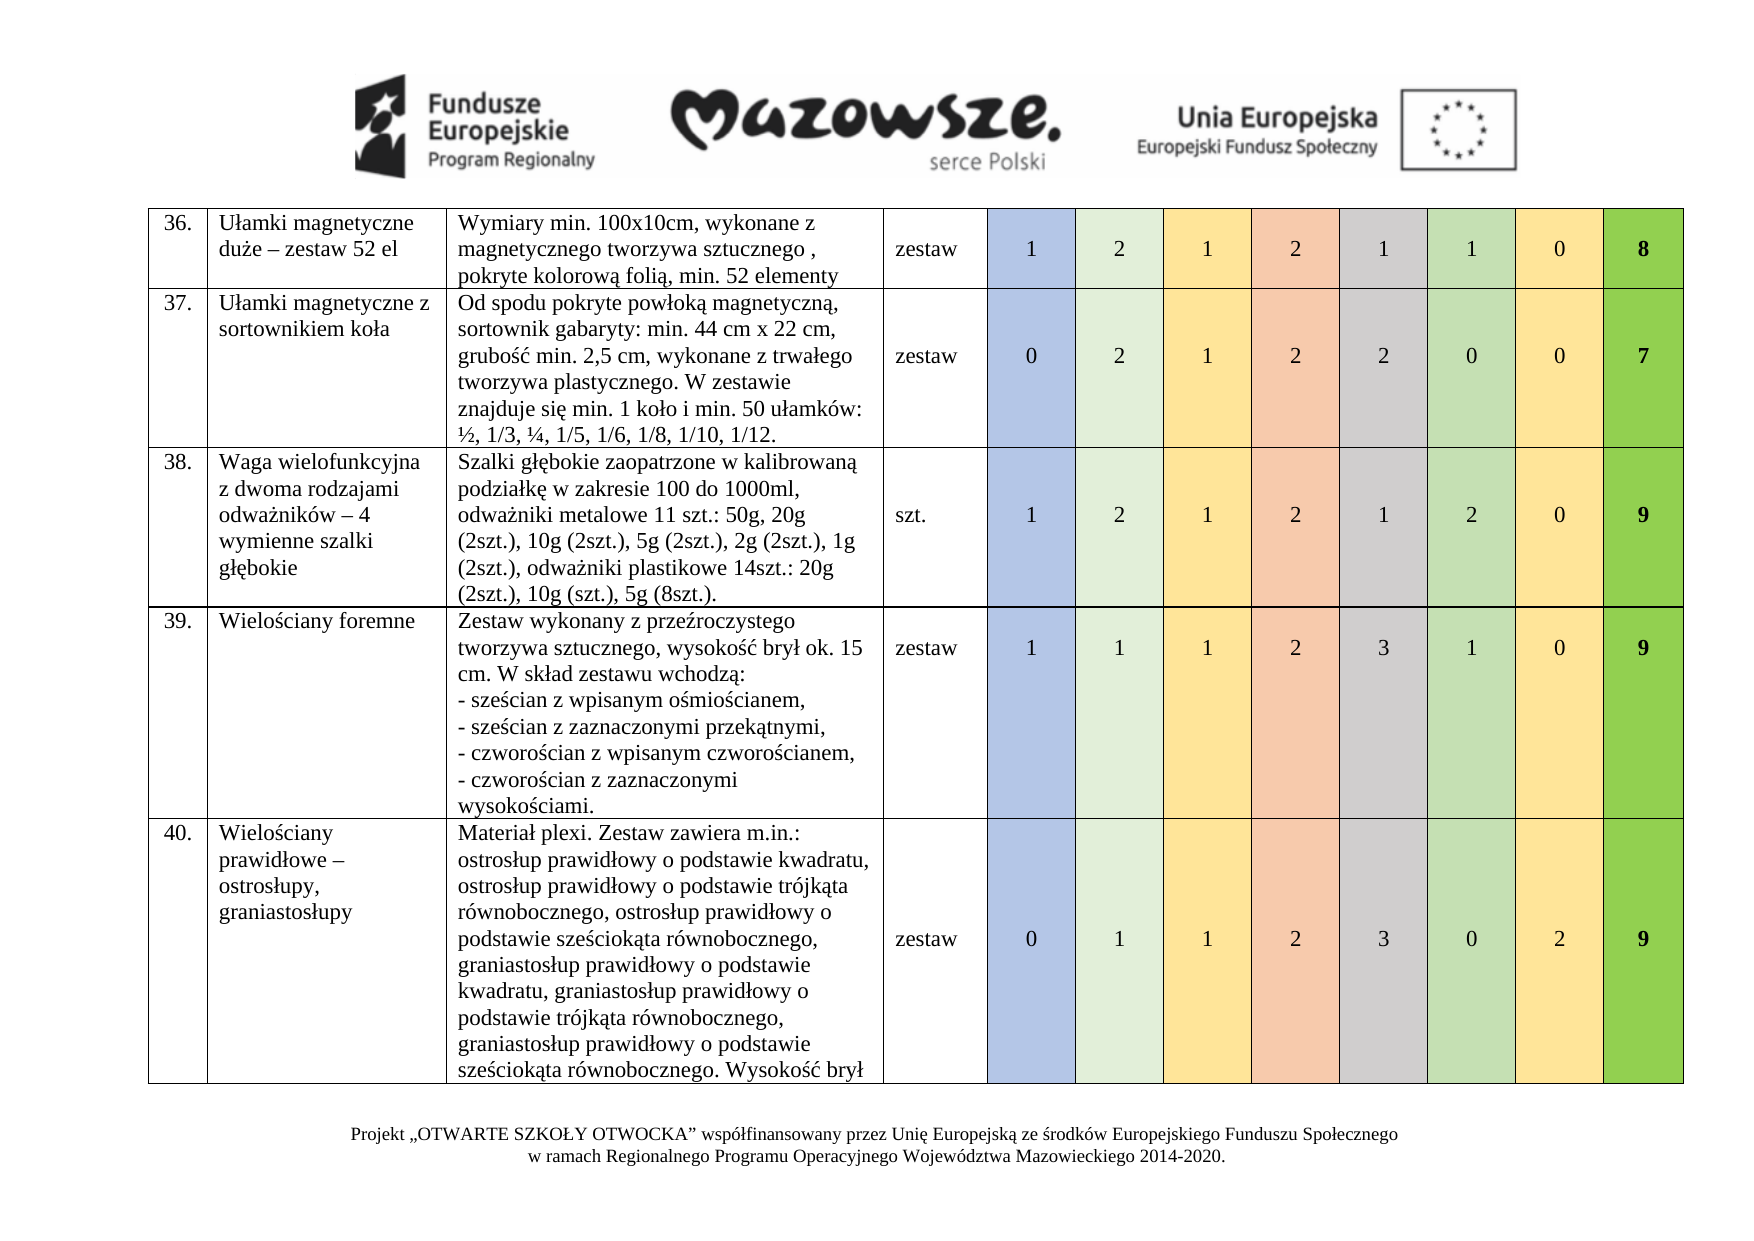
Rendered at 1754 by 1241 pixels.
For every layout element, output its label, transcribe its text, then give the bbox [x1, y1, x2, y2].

table_cell 8 [1604, 209, 1683, 288]
table_cell Ułamki magnetyczne duże – zestaw 52 el [208, 209, 446, 288]
table_cell 2 [1076, 448, 1163, 606]
table_cell 2 [1252, 448, 1339, 606]
table_cell 9 [1604, 448, 1683, 606]
table_cell zestaw [884, 608, 987, 818]
table_cell 0 [988, 819, 1075, 1083]
table_cell 1 [1340, 209, 1427, 288]
table_cell Waga wielofunkcyjna z dwoma rodzajami odważników – 4 wymienne szalki głębokie [208, 448, 446, 606]
table_cell 0 [988, 289, 1075, 447]
table_cell Szalki głębokie zaopatrzone w kalibrowaną podziałkę w zakresie 100 do 1000ml, odważniki metalowe 11 szt.: 50g, 20g (2szt.), 10g (2szt.), 5g (2szt.), 2g (2szt.), 1g (2szt.), odważniki plastikowe 14szt.: 20g (2szt.), 10g (szt.), 5g (8szt.). [447, 448, 883, 606]
table_cell 1 [1164, 819, 1251, 1083]
table_cell 1 [1076, 608, 1163, 818]
table_cell 9 [1604, 819, 1683, 1083]
table_cell Zestaw wykonany z przeźroczystego tworzywa sztucznego, wysokość brył ok. 15 cm. W skład zestawu wchodzą: - sześcian z wpisanym ośmiościanem, - sześcian z zaznaczonymi przekątnymi, - czworościan z wpisanym czworościanem, - czworościan z zaznaczonymi wysokościami. [447, 608, 883, 818]
table_cell 2 [1252, 209, 1339, 288]
table_cell 0 [1428, 819, 1515, 1083]
table_cell 3 [1340, 819, 1427, 1083]
table_cell Wielościany prawidłowe – ostrosłupy, graniastosłupy [208, 819, 446, 1083]
table_cell 1 [1340, 448, 1427, 606]
table_cell 1 [1164, 209, 1251, 288]
table_cell 0 [1516, 289, 1603, 447]
table_cell 0 [1428, 289, 1515, 447]
table_cell 7 [1604, 289, 1683, 447]
table_cell 0 [1516, 608, 1603, 818]
table_cell 2 [1252, 819, 1339, 1083]
table_cell Ułamki magnetyczne z sortownikiem koła [208, 289, 446, 447]
table_cell 1 [1164, 448, 1251, 606]
table_cell zestaw [884, 819, 987, 1083]
table_cell Wielościany foremne [208, 608, 446, 818]
table_cell szt. [884, 448, 987, 606]
table_cell zestaw [884, 289, 987, 447]
table_cell 2 [1252, 608, 1339, 818]
table_cell 0 [1516, 209, 1603, 288]
table_cell 1 [1428, 209, 1515, 288]
table_cell 1 [1076, 819, 1163, 1083]
table_cell 38. [149, 448, 207, 606]
table_cell 1 [1164, 608, 1251, 818]
table_cell 2 [1076, 289, 1163, 447]
table_cell 2 [1252, 289, 1339, 447]
table_cell 1 [988, 209, 1075, 288]
table_cell Od spodu pokryte powłoką magnetyczną, sortownik gabaryty: min. 44 cm x 22 cm, grubość min. 2,5 cm, wykonane z trwałego tworzywa plastycznego. W zestawie znajduje się min. 1 koło i min. 50 ułamków: ½, 1/3, ¼, 1/5, 1/6, 1/8, 1/10, 1/12. [447, 289, 883, 447]
table_cell 39. [149, 608, 207, 818]
table_cell 9 [1604, 608, 1683, 818]
table_cell 1 [988, 448, 1075, 606]
table_cell 2 [1340, 289, 1427, 447]
table_cell 37. [149, 289, 207, 447]
table_cell Wymiary min. 100x10cm, wykonane z magnetycznego tworzywa sztucznego , pokryte kolorową folią, min. 52 elementy [447, 209, 883, 288]
table_cell 36. [149, 209, 207, 288]
picture [354, 73, 1522, 180]
table_cell 1 [1164, 289, 1251, 447]
table_cell 40. [149, 819, 207, 1083]
table_cell 2 [1516, 819, 1603, 1083]
table_cell 0 [1516, 448, 1603, 606]
table_cell 3 [1340, 608, 1427, 818]
table_cell 1 [1428, 608, 1515, 818]
table_cell 2 [1428, 448, 1515, 606]
table_cell 2 [1076, 209, 1163, 288]
table_cell zestaw [884, 209, 987, 288]
table_cell 1 [988, 608, 1075, 818]
